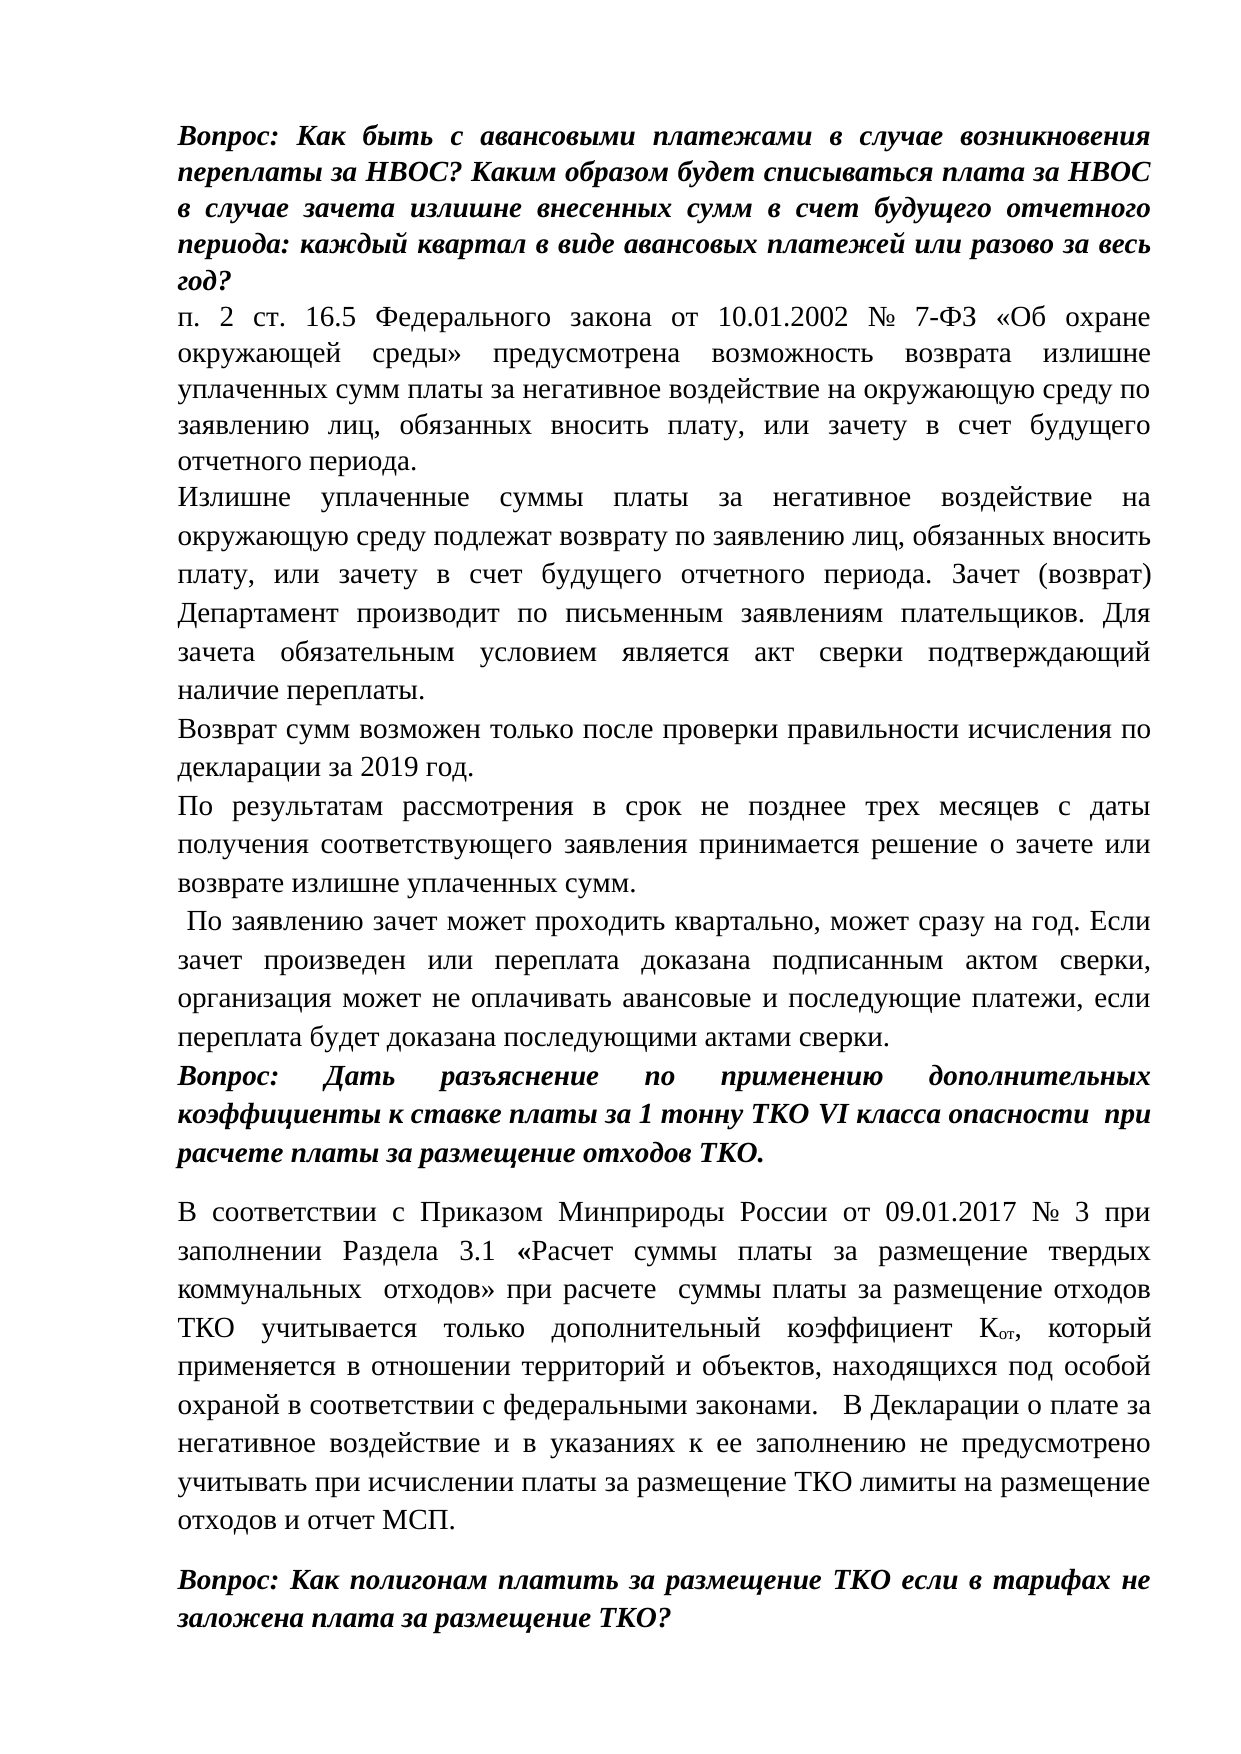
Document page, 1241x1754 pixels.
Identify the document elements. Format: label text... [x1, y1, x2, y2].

text Вопрос: Как быть с авансовыми платежами в случае возникновения переплаты за НВОС? Каким образом будет списываться плата за НВОС в случае зачета излишне внесенных сумм в счет будущего отчетного периода: каждый квартал в виде авансовых платежей или разово за весь год? [177, 118, 1152, 296]
text Вопрос: Дать разъяснение по применению дополнительных коэффициенты к ставке платы за 1 тонну ТКО VI класса опасности при расчете платы за размещение отходов ТКО. [177, 1058, 1152, 1168]
text По результатам рассмотрения в срок не позднее трех месяцев с даты получения соответствующего заявления принимается решение о зачете или возврате излишне уплаченных сумм. [177, 788, 1152, 898]
text В соответствии с Приказом Минприроды России от 09.01.2017 № 3 при заполнении Раздела 3.1 «Расчет суммы платы за размещение твердых коммунальных отходов» при расчете суммы платы за размещение отходов ТКО учитывается только дополнительный коэффициент Кот, который применяется в отношении территорий и объектов, находящихся под особой охраной в соответствии с федеральными законами. В Декларации о плате за негативное воздействие и в указаниях к ее заполнению не предусмотрено учитывать при исчислении платы за размещение ТКО лимиты на размещение отходов и отчет МСП. [177, 1194, 1152, 1536]
text Излишне уплаченные суммы платы за негативное воздействие на окружающую среду подлежат возврату по заявлению лиц, обязанных вносить плату, или зачету в счет будущего отчетного периода. Зачет (возврат) Департамент производит по письменным заявлениям плательщиков. Для зачета обязательным условием является акт сверки подтверждающий наличие переплаты. [177, 479, 1152, 706]
text Возврат сумм возможен только после проверки правильности исчисления по декларации за 2019 год. [177, 711, 1152, 783]
text Вопрос: Как полигонам платить за размещение ТКО если в тарифах не заложена плата за размещение ТКО? [177, 1562, 1152, 1634]
text п. 2 ст. 16.5 Федерального закона от 10.01.2002 № 7-ФЗ «Об охране окружающей среды» предусмотрена возможность возврата излишне уплаченных сумм платы за негативное воздействие на окружающую среду по заявлению лиц, обязанных вносить плату, или зачету в счет будущего отчетного периода. [177, 299, 1152, 477]
text По заявлению зачет может проходить квартально, может сразу на год. Если зачет произведен или переплата доказана подписанным актом сверки, организация может не оплачивать авансовые и последующие платежи, если переплата будет доказана последующими актами сверки. [177, 903, 1152, 1053]
